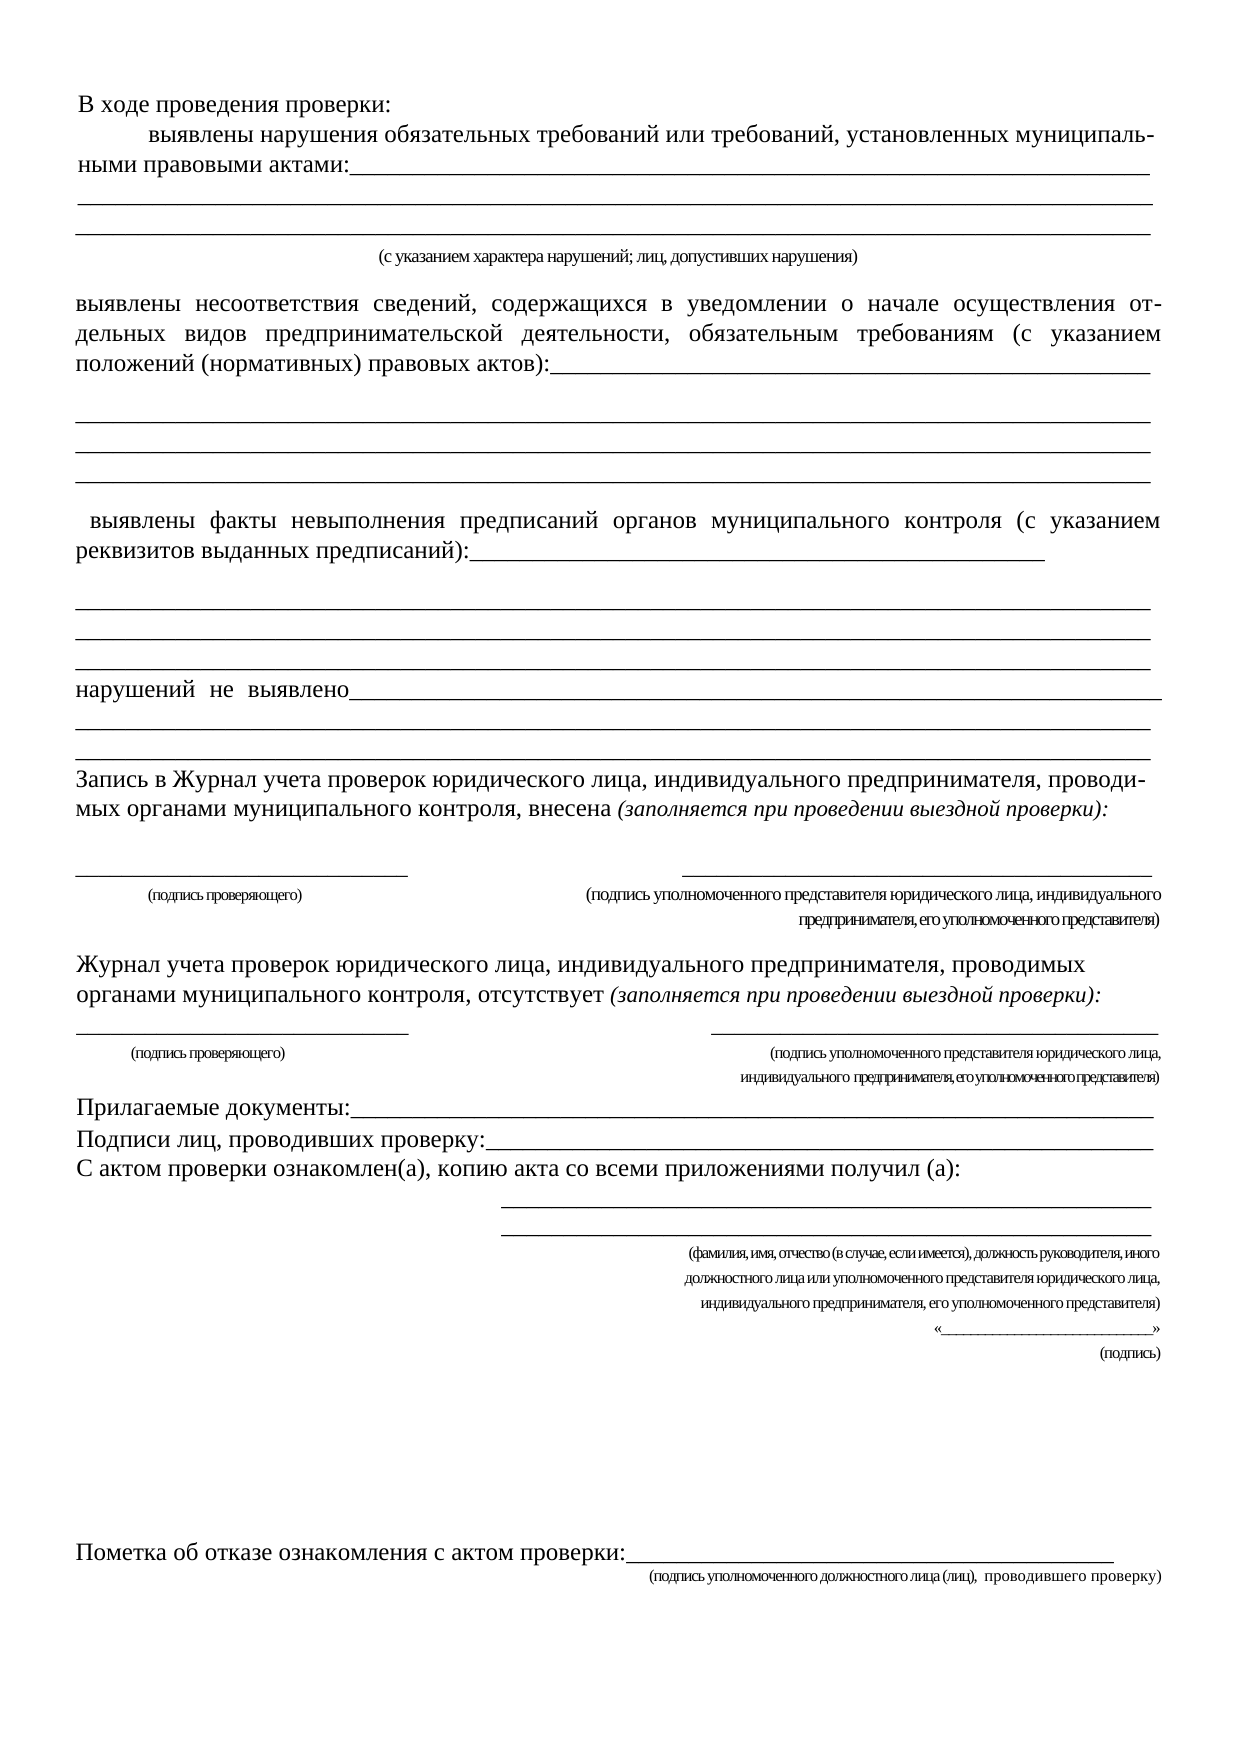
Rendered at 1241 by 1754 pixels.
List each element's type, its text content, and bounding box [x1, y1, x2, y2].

text выявлены несоответствия сведений, содержащихся в уведомлении о начале осуществления отдельных видов предпринимательской деятельности, обязательным требованиям (с указанием положений (нормативных) правовых актов):________________________________________________ [75, 287, 1162, 377]
text __________________________________________________________________________________________________________________________________________________________________________________________________________________________________________________________________ [75, 584, 1162, 674]
text ____________________________________________________ [76, 1210, 1162, 1239]
text Пометка об отказе ознакомления с актом проверки:_______________________________________ [75, 1537, 1162, 1565]
text ____________________________________________________ [76, 1182, 1162, 1210]
text (фамилия, имя, отчество (в случае, если имеется), должность руководителя, иного [451, 1239, 1162, 1264]
text Подписи лиц, проводивших проверку: [76, 1124, 1162, 1153]
text __________________________________________________________________________________________________________________________________________________________________________________________________________________________________________________________________ [75, 396, 1162, 486]
text выявлены нарушения обязательных требований или требований, установленных муниципальными правовыми актами:________________________________________________________________ ______________________________________________________________________________________ [78, 119, 1162, 209]
text С актом проверки ознакомлен(а), копию акта со всеми приложениями получил (а): [76, 1153, 1162, 1182]
text выявлены факты невыполнения предписаний органов муниципального контроля (с указанием реквизитов выданных предписаний):______________________________________________ [75, 505, 1162, 565]
text _____________________________ _______________________________________ [76, 1008, 1162, 1038]
text ______________________________________________________________________________________ [75, 209, 1162, 239]
text (подпись проверяющего) (подпись уполномоченного представителя юридического лица, индивидуального предпринимателя, его уполномоченного представителя) [75, 881, 1162, 930]
text (подпись проверяющего) (подпись уполномоченного представителя юридического лица, индивидуального предпринимателя, его уполномоченного представителя) [75, 1038, 1162, 1088]
text (подпись уполномоченного должностного лица (лиц), проводившего проверку) [75, 1565, 1162, 1584]
text «_____________________________» [462, 1313, 1162, 1338]
text Журнал учета проверок юридического лица, индивидуального предпринимателя, проводимых органами муниципального контроля, отсутствует (заполняется при проведении выездной проверки): [76, 948, 1162, 1008]
text нарушений не выявлено_________________________________________________________________ ____________________________________________________________________________________________________________________________________________________________________________ [75, 674, 1162, 764]
text (подпись) [462, 1338, 1162, 1363]
text В ходе проведения проверки: [78, 89, 1162, 119]
text Запись в Журнал учета проверок юридического лица, индивидуального предпринимателя, проводимых органами муниципального контроля, внесена (заполняется при проведении выездной проверки): [75, 764, 1162, 822]
text _____________________________ _________________________________________ [75, 851, 1162, 881]
text Прилагаемые документы: [76, 1092, 1162, 1120]
text должностного лица или уполномоченного представителя юридического лица, [462, 1264, 1162, 1289]
text индивидуального предпринимателя, его уполномоченного представителя) [462, 1289, 1162, 1313]
text (с указанием характера нарушений; лиц, допустивших нарушения) [75, 239, 1162, 269]
